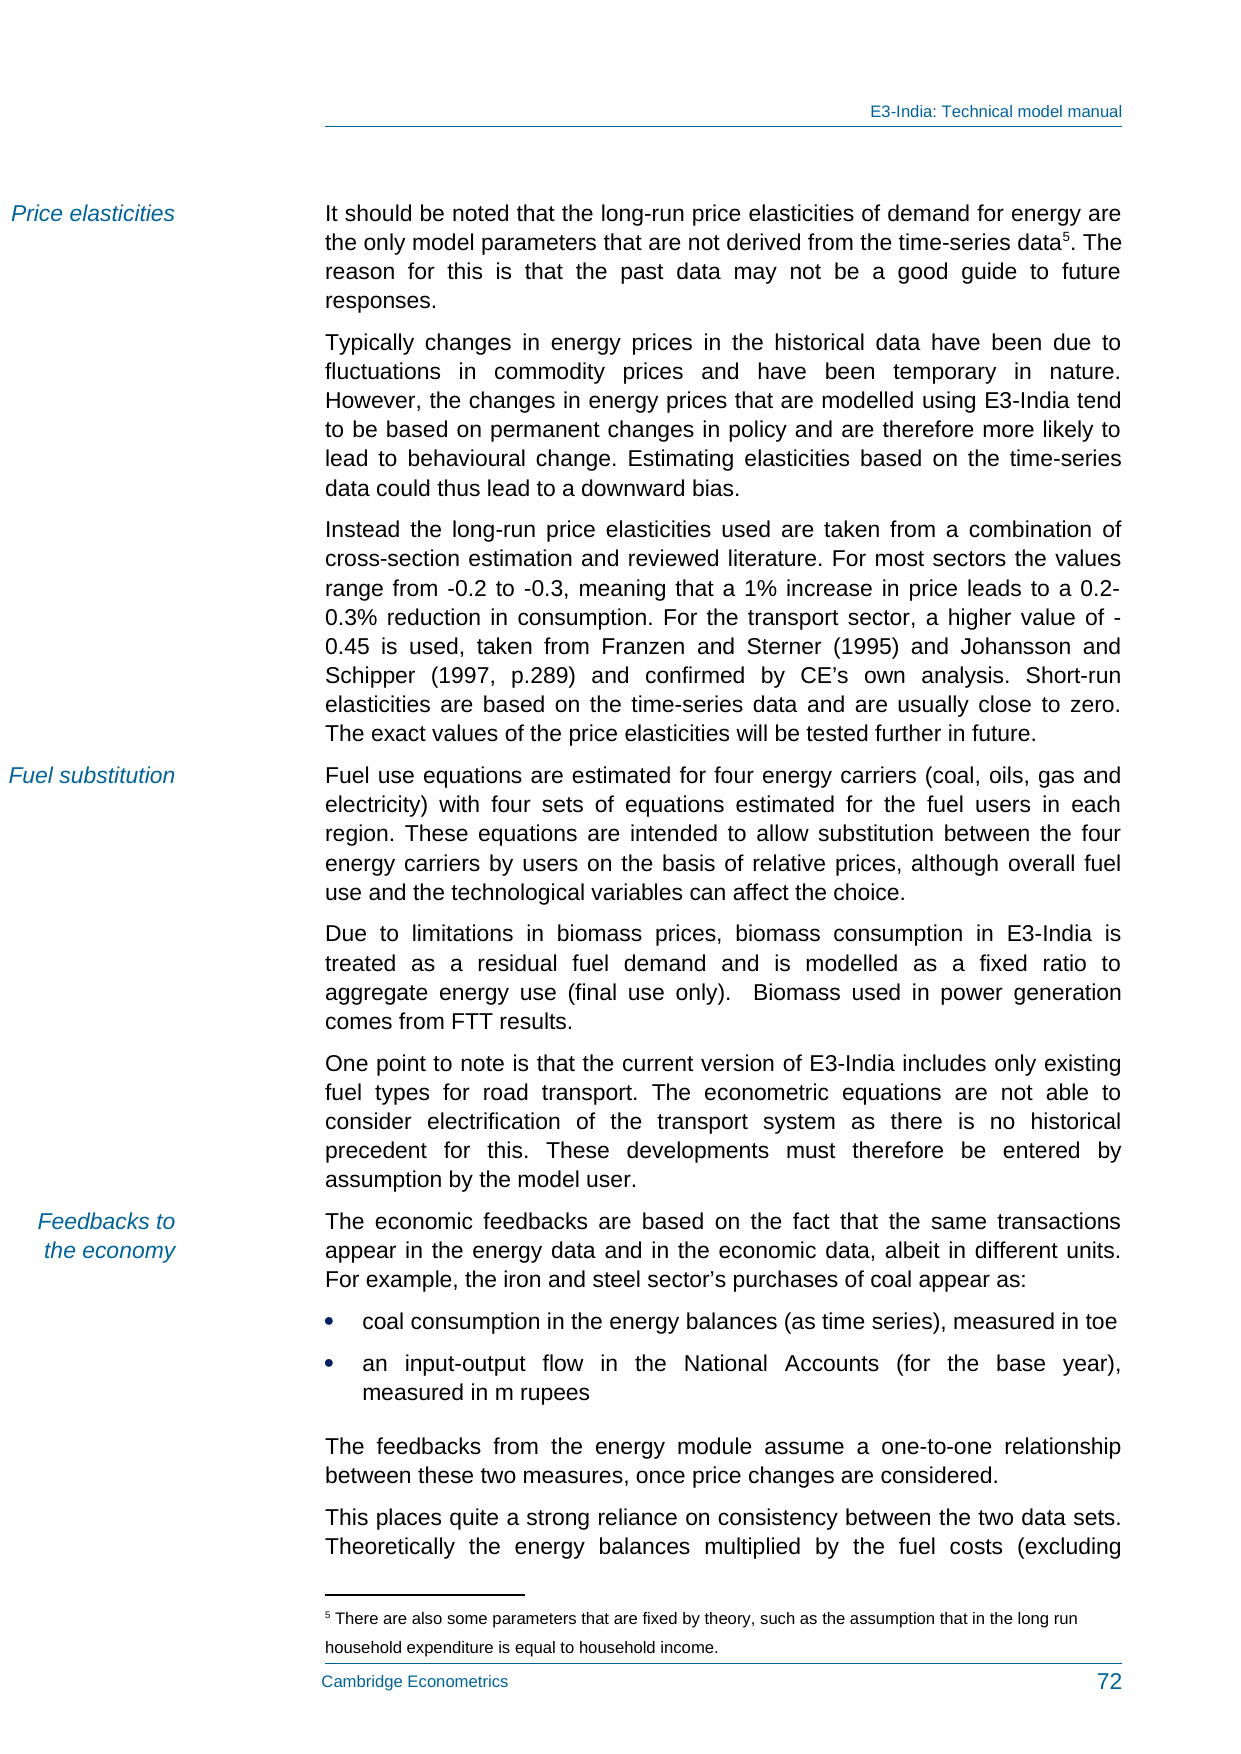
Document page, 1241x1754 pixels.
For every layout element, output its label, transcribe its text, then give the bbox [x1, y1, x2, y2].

text The feedbacks from the energy module assume a one-to-one relationship between these two measures, once price changes are considered. [325, 1431, 1122, 1489]
picture [1110, 108, 1117, 114]
picture [924, 108, 931, 114]
text It should be noted that the long-run price elasticities of demand for energy are the only model parameters that are not derived from the time-series data. The reason for this is that the past data may not be a good guide to future responses. [325, 198, 1122, 314]
text Feedbacks to the economy [0, 1206, 177, 1264]
text Fuel use equations are estimated for four energy carriers (coal, oils, gas and electricity) with four sets of equations estimated for the fuel users in each region. These equations are intended to allow substitution between the four energy carriers by users on the basis of relative prices, although overall fuel use and the technological variables can affect the choice. [325, 760, 1122, 906]
text The economic feedbacks are based on the fact that the same transactions appear in the energy data and in the economic data, albeit in different units. For example, the iron and steel sector’s purchases of coal appear as: [325, 1206, 1122, 1293]
list coal consumption in the energy balances (as time series), measured in toe [325, 1306, 1122, 1335]
text Price elasticities [0, 198, 177, 227]
text Fuel substitution [0, 760, 177, 789]
text One point to note is that the current version of E3-India includes only existing fuel types for road transport. The econometric equations are not able to consider electrification of the transport system as there is no historical precedent for this. These developments must therefore be entered by assumption by the model user. [325, 1048, 1122, 1193]
picture [437, 1678, 443, 1687]
text Typically changes in energy prices in the historical data have been due to fluctuations in commodity prices and have been temporary in nature. However, the changes in energy prices that are modelled using E3-India tend to be based on permanent changes in policy and are therefore more likely to lead to behavioural change. Estimating elasticities based on the time-series data could thus lead to a downward bias. [325, 327, 1122, 502]
text Instead the long-run price elasticities used are taken from a combination of cross-section estimation and reviewed literature. For most sectors the values range from -0.2 to -0.3, meaning that a 1% increase in price leads to a 0.2-0.3% reduction in consumption. For the transport sector, a higher value of -0.45 is used, taken from Franzen and Sterner (1995) and Johansson and Schipper (1997, p.289) and confirmed by CE’s own analysis. Short-run elasticities are based on the time-series data and are usually close to zero. The exact values of the price elasticities will be tested further in future. [325, 514, 1122, 748]
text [325, 1502, 1122, 1560]
list an input-output flow in the National Accounts (for the base year), measured in m rupees [325, 1348, 1122, 1406]
text Due to limitations in biomass prices, biomass consumption in E3-India is treated as a residual fuel demand and is modelled as a fixed ratio to aggregate energy use (final use only). Biomass used in power generation comes from FTT results. [325, 918, 1122, 1035]
picture [902, 108, 908, 117]
